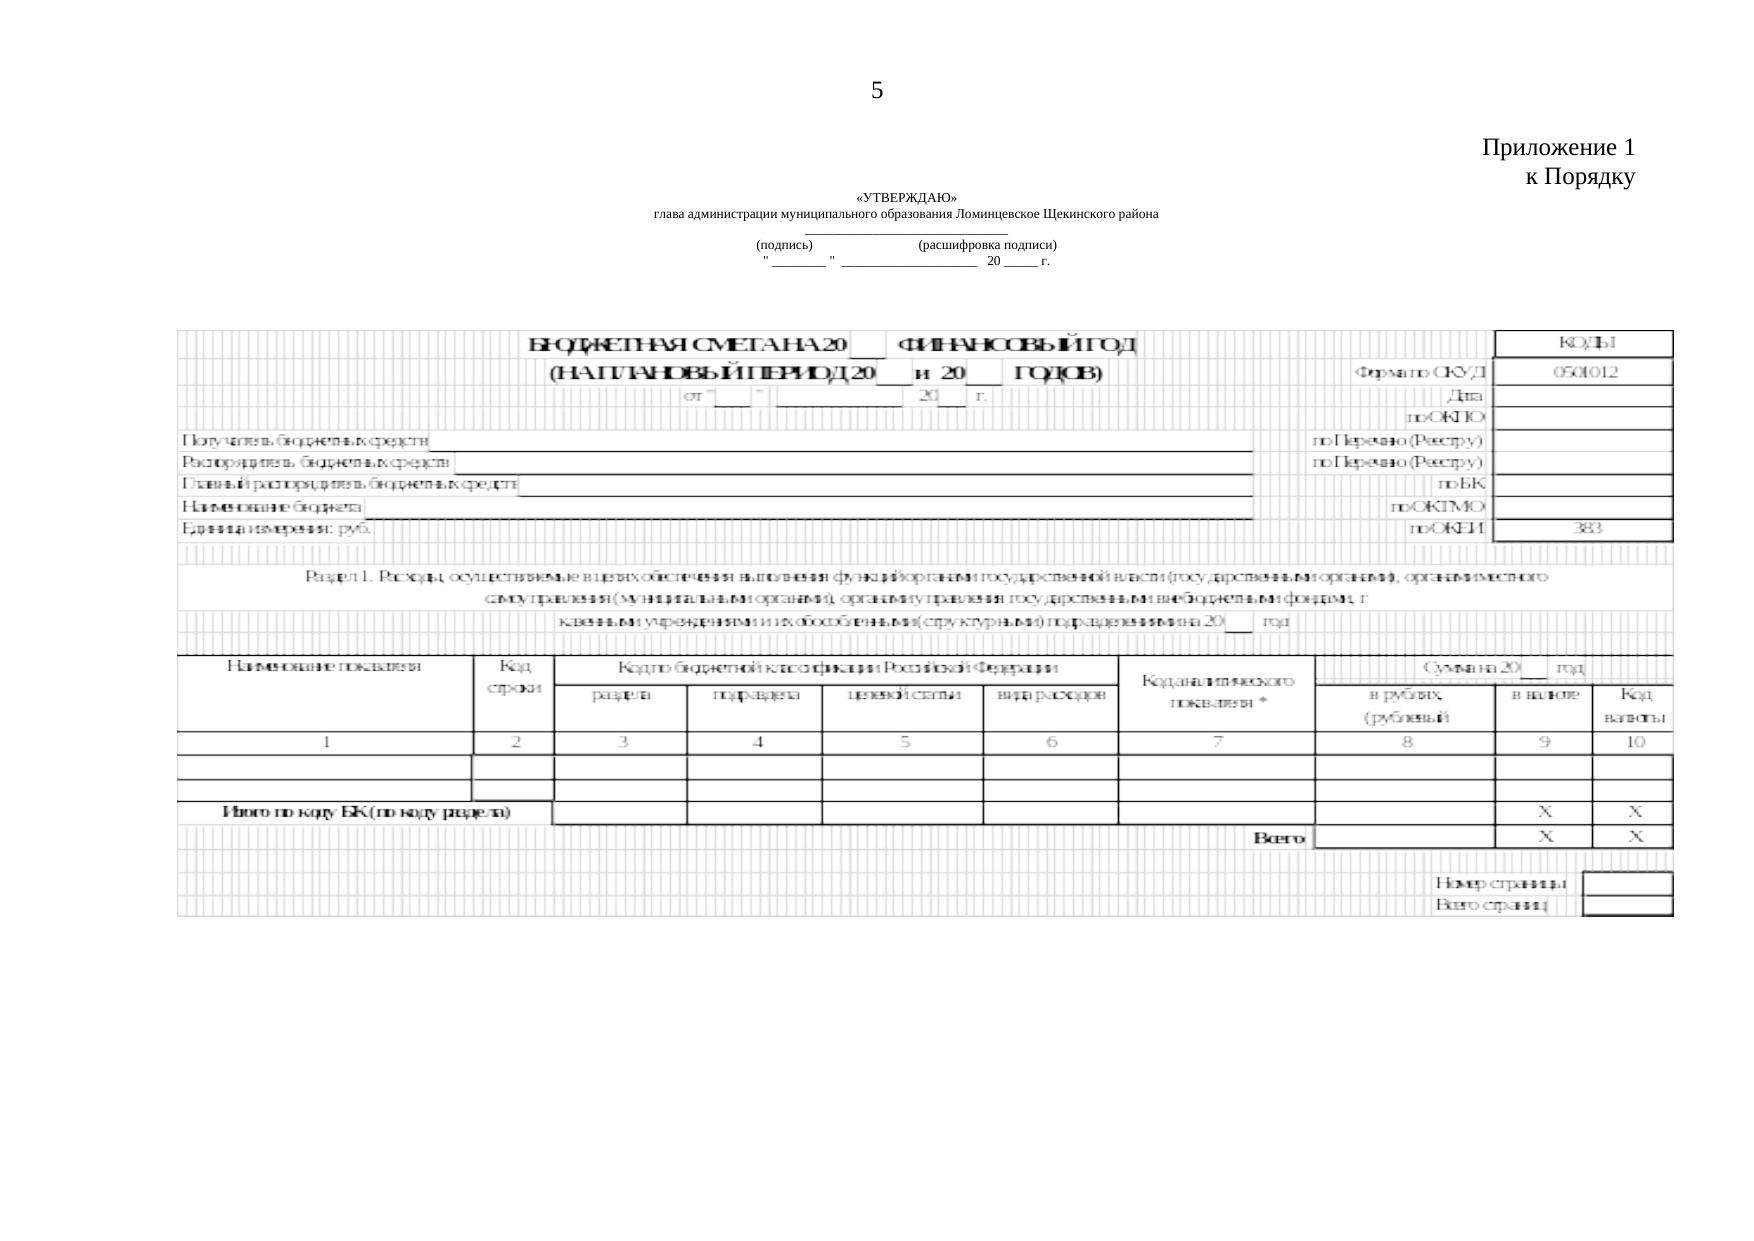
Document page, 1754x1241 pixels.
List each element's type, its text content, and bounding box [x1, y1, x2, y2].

text «УТВЕРЖДАЮ» [118, 190, 1636, 206]
text к Порядку [118, 161, 1636, 190]
text глава администрации муниципального образования Ломинцевское Щекинского района [118, 206, 1636, 221]
text (подпись) (расшифровка подписи) [118, 237, 1636, 252]
text Приложение 1 [118, 132, 1636, 161]
text " ________ " ____________________ 20 _____ г. [118, 252, 1636, 268]
text ______________________________ [118, 221, 1636, 237]
